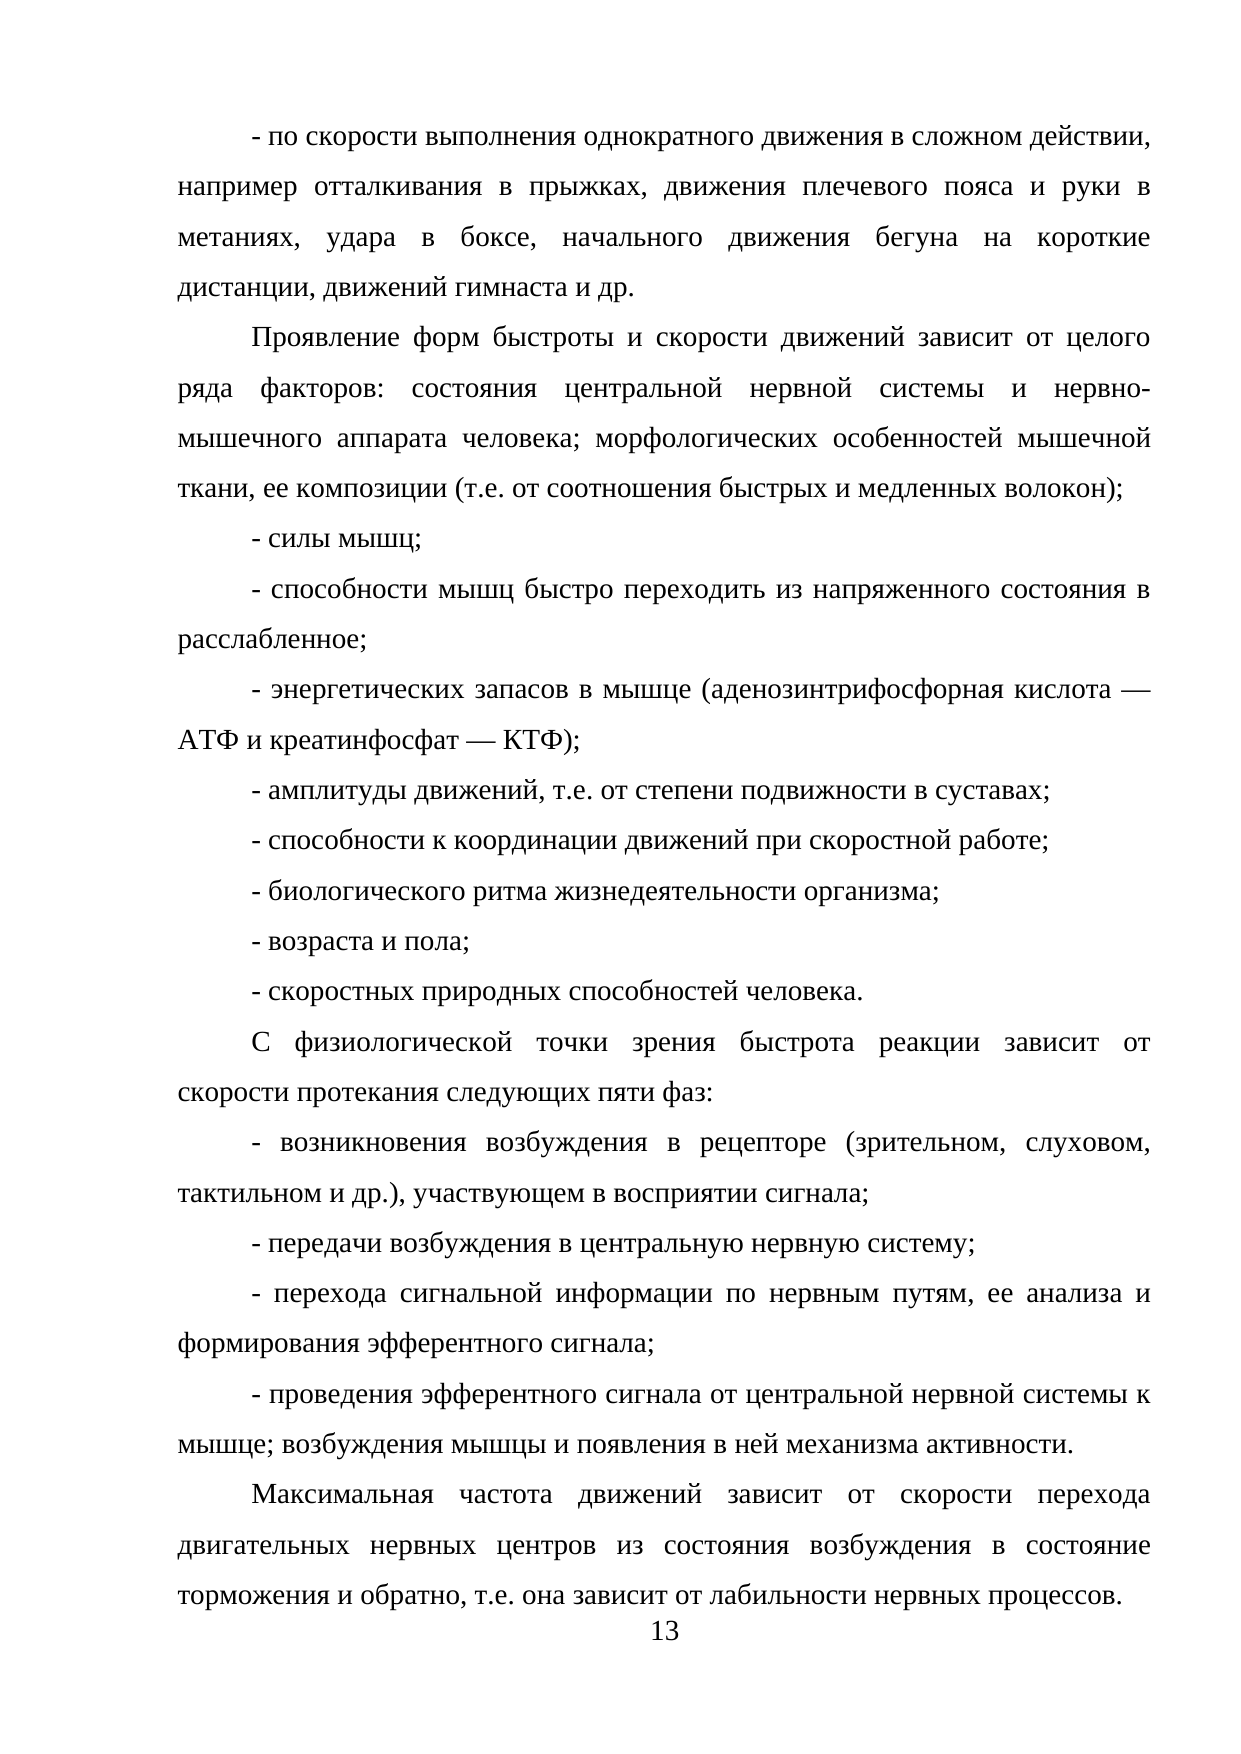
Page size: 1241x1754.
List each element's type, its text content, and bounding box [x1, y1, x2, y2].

text - скоростных природных способностей человека. [177, 973, 1152, 1007]
text - перехода сигнальной информации по нервным путям, ее анализа и формирования эфферентного сигнала; [177, 1275, 1152, 1359]
text - передачи возбуждения в центральную нервную систему; [177, 1225, 1152, 1258]
text - возникновения возбуждения в рецепторе (зрительном, слуховом, тактильном и др.), участвующем в восприятии сигнала; [177, 1124, 1152, 1208]
text - по скорости выполнения однократного движения в сложном действии, например отталкивания в прыжках, движения плечевого пояса и руки в метаниях, удара в боксе, начального движения бегуна на короткие дистанции, движений гимнаста и др. [177, 118, 1152, 303]
text - силы мышц; [177, 521, 1152, 554]
text - проведения эфферентного сигнала от центральной нервной системы к мышце; возбуждения мышцы и появления в ней механизма активности. [177, 1376, 1152, 1460]
text Максимальная частота движений зависит от скорости перехода двигательных нервных центров из состояния возбуждения в состояние торможения и обратно, т.е. она зависит от лабильности нервных процессов. [177, 1477, 1152, 1611]
text - возраста и пола; [177, 923, 1152, 957]
text Проявление форм быстроты и скорости движений зависит от целого ряда факторов: состояния центральной нервной системы и нервно-мышечного аппарата человека; морфологических особенностей мышечной ткани, ее композиции (т.е. от соотношения быстрых и медленных волокон); [177, 319, 1152, 504]
text - энергетических запасов в мышце (аденозинтрифосфорная кислота — АТФ и креатинфосфат — КТФ); [177, 672, 1152, 755]
text - биологического ритма жизнедеятельности организма; [177, 873, 1152, 906]
text - способности к координации движений при скоростной работе; [177, 822, 1152, 856]
text - амплитуды движений, т.е. от степени подвижности в суставах; [177, 772, 1152, 806]
text - способности мышц быстро переходить из напряженного состояния в расслабленное; [177, 571, 1152, 655]
text С физиологической точки зрения быстрота реакции зависит от скорости протекания следующих пяти фаз: [177, 1024, 1152, 1108]
